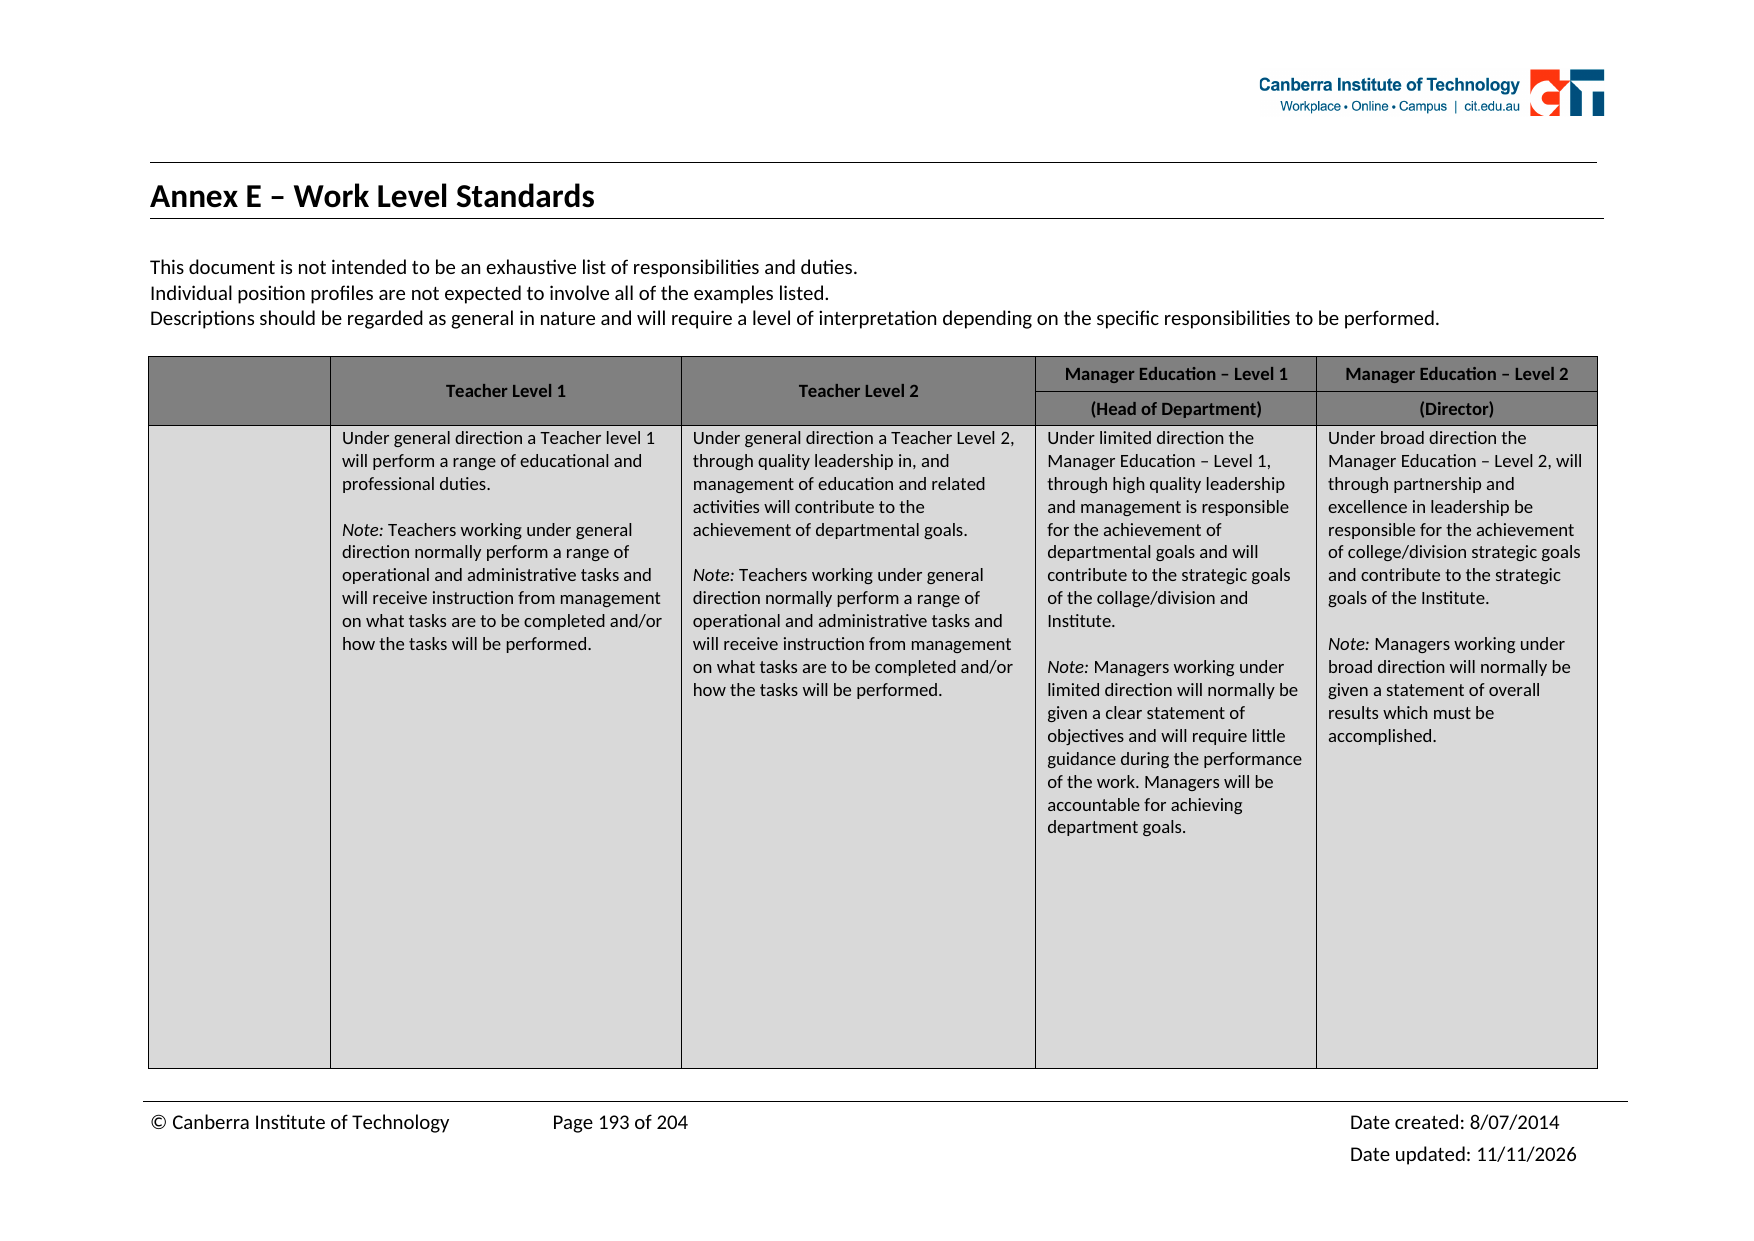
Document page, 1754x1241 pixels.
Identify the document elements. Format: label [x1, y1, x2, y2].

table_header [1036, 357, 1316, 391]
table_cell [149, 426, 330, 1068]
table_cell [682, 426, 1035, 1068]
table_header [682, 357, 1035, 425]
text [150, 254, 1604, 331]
picture [1259, 68, 1605, 117]
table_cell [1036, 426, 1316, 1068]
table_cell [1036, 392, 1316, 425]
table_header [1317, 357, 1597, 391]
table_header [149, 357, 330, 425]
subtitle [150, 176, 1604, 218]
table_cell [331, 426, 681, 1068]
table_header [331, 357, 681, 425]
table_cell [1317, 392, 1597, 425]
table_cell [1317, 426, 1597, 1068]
